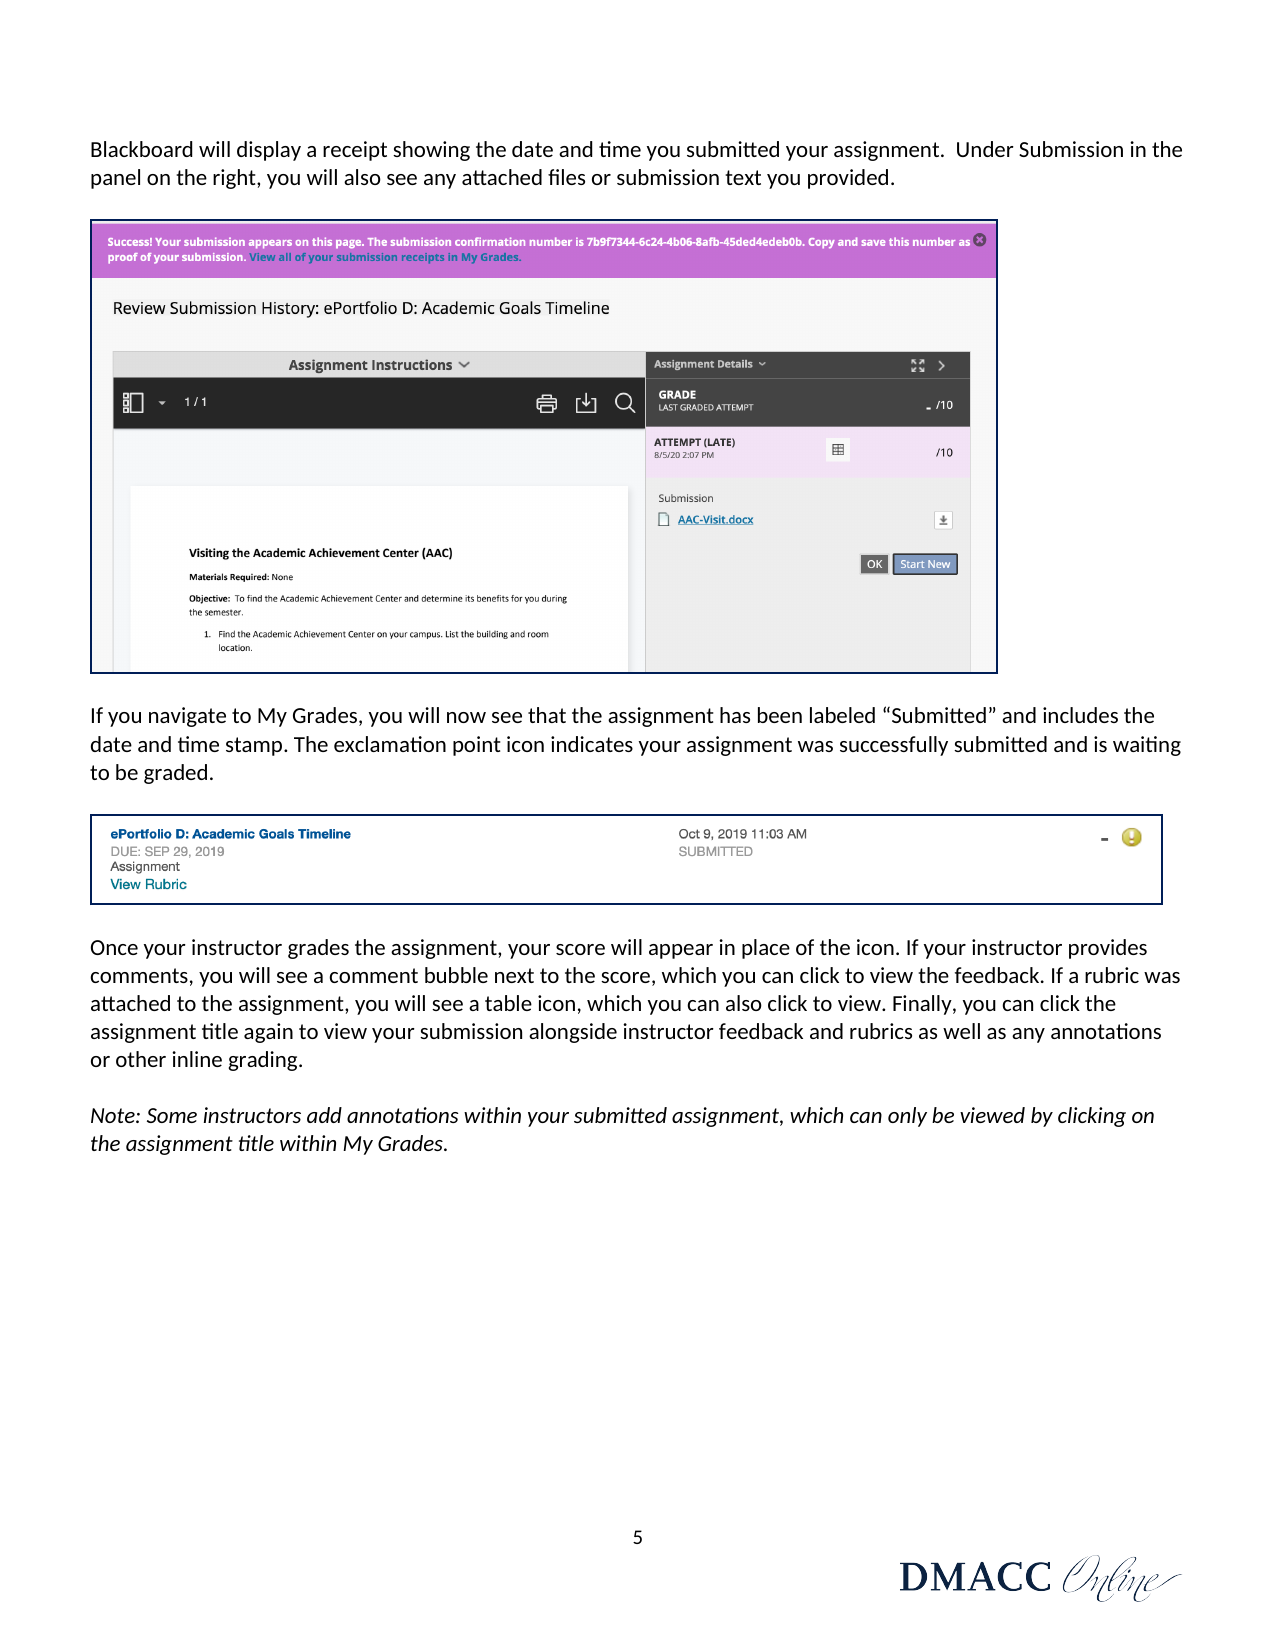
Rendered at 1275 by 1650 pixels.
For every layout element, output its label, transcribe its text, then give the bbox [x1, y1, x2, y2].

picture [92, 221, 996, 672]
text Blackboard will display a receipt showing the date and time you submitted your assignment. Under Submission in the panel on the right, you will also see any attached files or submission text you provided. [90, 135, 1185, 191]
picture [92, 816, 1161, 903]
text Once your instructor grades the assignment, your score will appear in place of the icon. If your instructor provides comments, you will see a comment bubble next to the score, which you can click to view the feedback. If a rubric was attached to the assignment, you will see a table icon, which you can also click to view. Finally, you can click the assignment title again to view your submission alongside instructor feedback and rubrics as well as any annotations or other inline grading. [90, 933, 1185, 1073]
picture [897, 1549, 1185, 1605]
text Note: Some instructors add annotations within your submitted assignment, which can only be viewed by clicking on the assignment title within My Grades. [90, 1102, 1185, 1158]
text If you navigate to My Grades, you will now see that the assignment has been labeled “Submitted” and includes the date and time stamp. The exclamation point icon indicates your assignment was successfully submitted and is waiting to be graded. [90, 702, 1185, 786]
